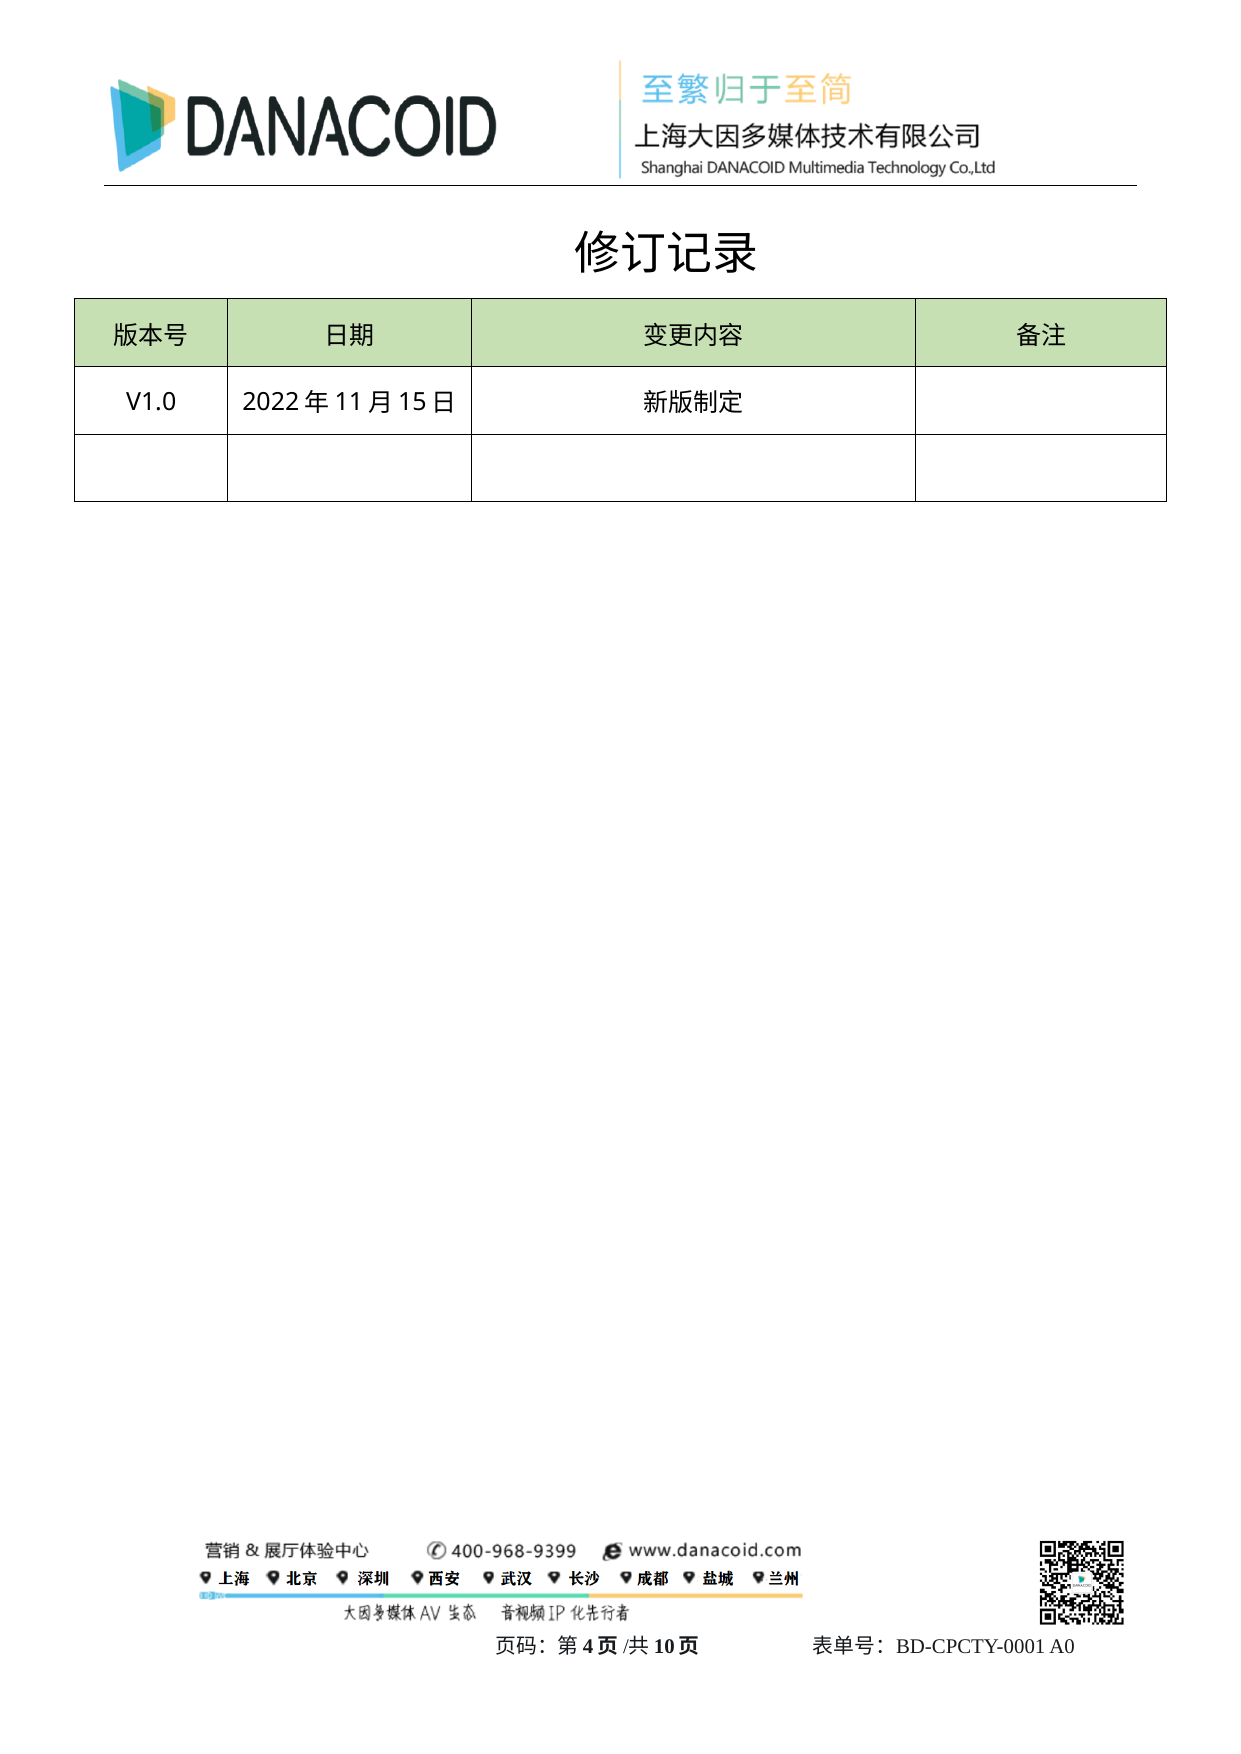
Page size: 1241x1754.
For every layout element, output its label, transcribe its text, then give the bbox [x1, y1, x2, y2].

text 修订记录 [103, 201, 1137, 298]
table_header 变更内容 [472, 299, 915, 366]
table_header 日期 [228, 299, 471, 366]
table_header 备注 [916, 299, 1166, 366]
table_cell V1.0 [75, 367, 227, 433]
table_cell [916, 367, 1166, 433]
picture [613, 47, 1004, 183]
table_cell [228, 435, 471, 501]
picture [103, 64, 508, 183]
table_header 版本号 [75, 299, 227, 366]
table_cell [916, 435, 1166, 501]
table_cell 2022年11月15日 [228, 367, 471, 433]
table_cell [75, 435, 227, 501]
picture [196, 1515, 809, 1630]
table_cell [472, 435, 915, 501]
picture [1033, 1534, 1130, 1631]
table_cell 新版制定 [472, 367, 915, 433]
